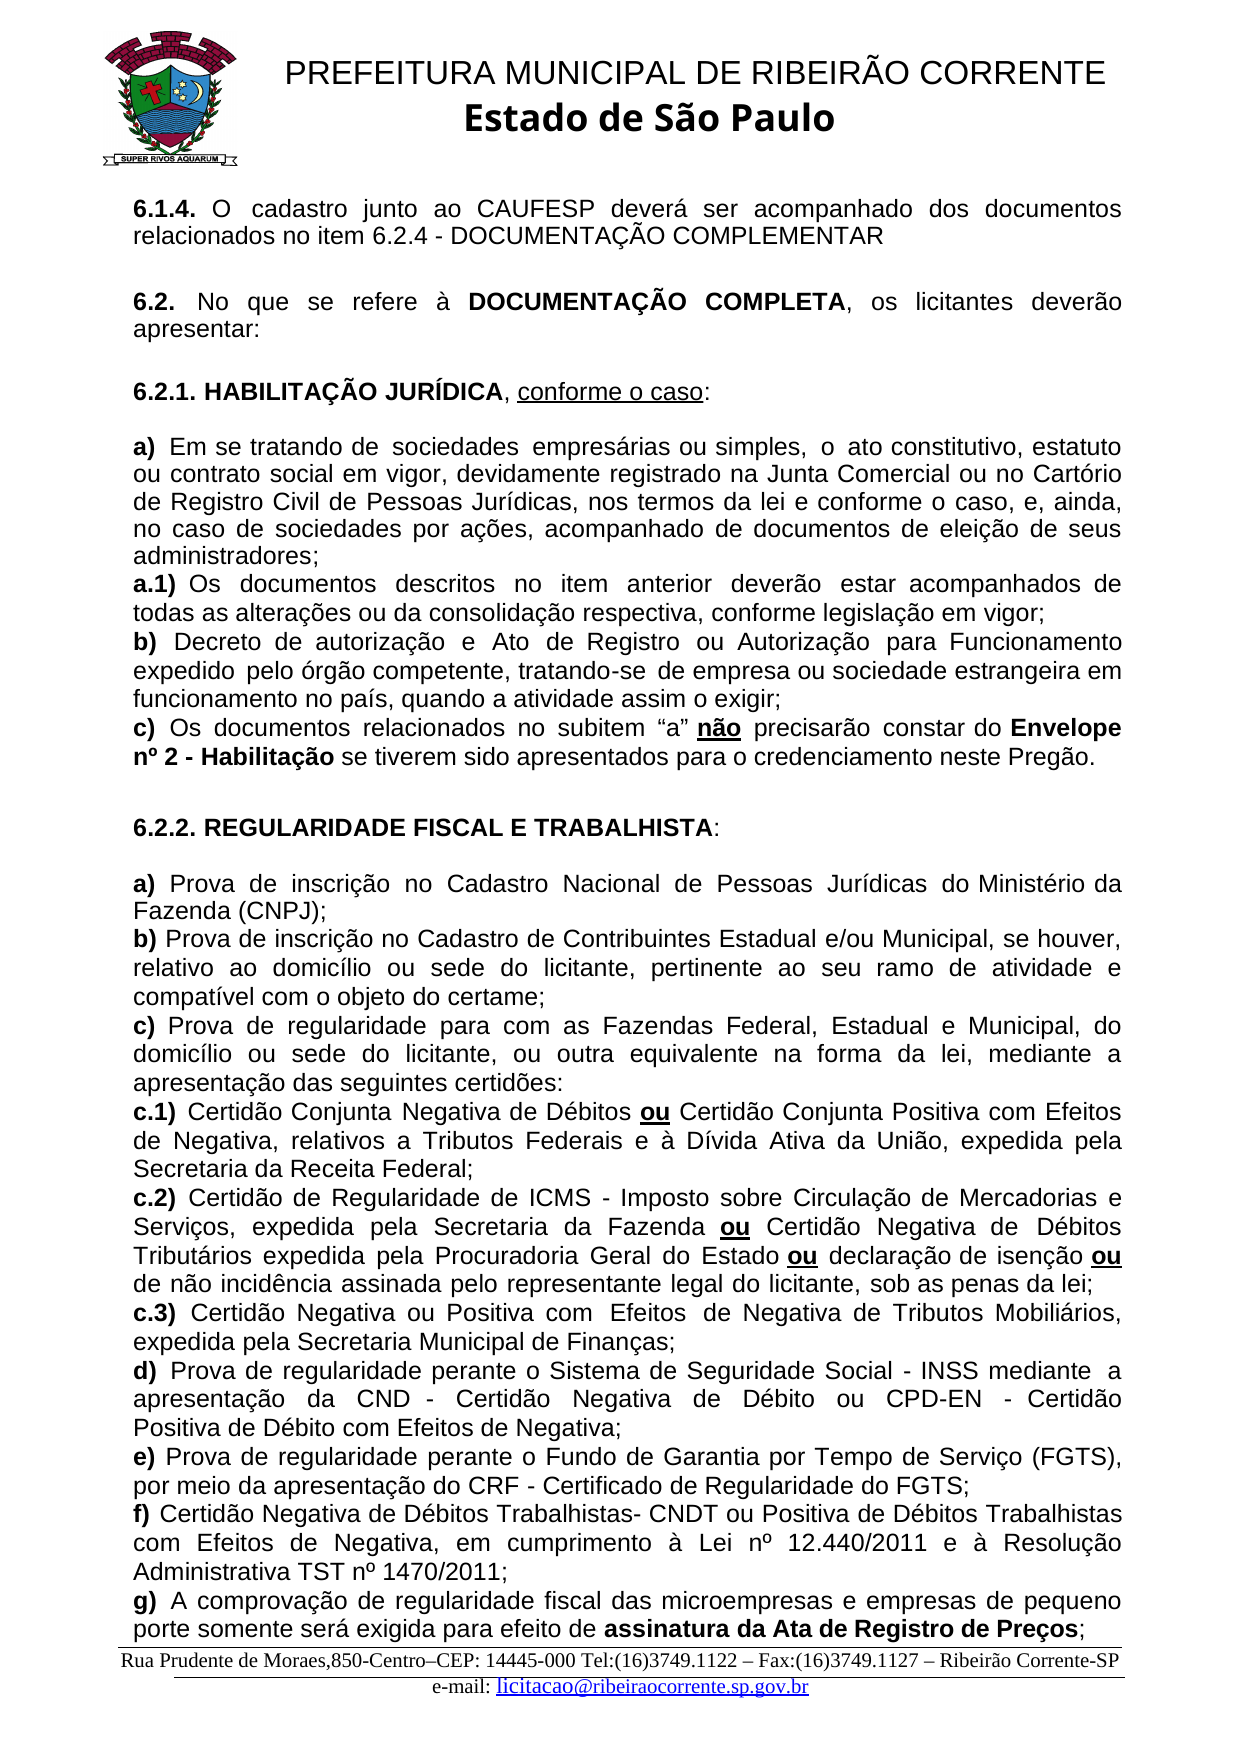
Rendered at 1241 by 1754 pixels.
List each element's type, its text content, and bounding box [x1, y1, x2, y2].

text c.2) Certidão de Regularidade de ICMS - Imposto sobre Circulação de Mercadorias e Serviços, expedida pela Secretaria da Fazenda ou Certidão Negativa de Débitos Tributários expedida pela Procuradoria Geral do Estado ou declaração de isenção ou de não incidência assinada pelo representante legal do licitante, sob as penas da lei; [133, 1183, 1122, 1298]
text 6.2. No que se refere à DOCUMENTAÇÃO COMPLETA, os licitantes deverão apresentar: [133, 289, 1122, 343]
text a) Em se tratando de sociedades empresárias ou simples, o ato constitutivo, estatuto ou contrato social em vigor, devidamente registrado na Junta Comercial ou no Cartório de Registro Civil de Pessoas Jurídicas, nos termos da lei e conforme o caso, e, ainda, no caso de sociedades por ações, acompanhado de documentos de eleição de seus administradores; [133, 434, 1122, 569]
text c) Os documentos relacionados no subitem “a” não precisarão constar do Envelope nº 2 - Habilitação se tiverem sido apresentados para o credenciamento neste Pregão. [133, 713, 1122, 771]
text a) Prova de inscrição no Cadastro Nacional de Pessoas Jurídicas do Ministério da Fazenda (CNPJ); [133, 870, 1122, 924]
text c) Prova de regularidade para com as Fazendas Federal, Estadual e Municipal, do domicílio ou sede do licitante, ou outra equivalente na forma da lei, mediante a apresentação das seguintes certidões: [133, 1011, 1122, 1097]
text 6.2.2. REGULARIDADE FISCAL E TRABALHISTA: [133, 813, 1122, 842]
text c.3) Certidão Negativa ou Positiva com Efeitos de Negativa de Tributos Mobiliários, expedida pela Secretaria Municipal de Finanças; [133, 1298, 1122, 1356]
text 6.2.1. HABILITAÇÃO JURÍDICA, conforme o caso: [133, 377, 1122, 405]
text c.1) Certidão Conjunta Negativa de Débitos ou Certidão Conjunta Positiva com Efeitos de Negativa, relativos a Tributos Federais e à Dívida Ativa da União, expedida pela Secretaria da Receita Federal; [133, 1097, 1122, 1183]
text a.1) Os documentos descritos no item anterior deverão estar acompanhados de todas as alterações ou da consolidação respectiva, conforme legislação em vigor; [133, 569, 1122, 627]
text e) Prova de regularidade perante o Fundo de Garantia por Tempo de Serviço (FGTS), por meio da apresentação do CRF - Certificado de Regularidade do FGTS; [133, 1442, 1122, 1499]
text 6.1.4. O cadastro junto ao CAUFESP deverá ser acompanhado dos documentos relacionados no item 6.2.4 - DOCUMENTAÇÃO COMPLEMENTAR [133, 195, 1122, 249]
picture [102, 31, 238, 166]
text b) Prova de inscrição no Cadastro de Contribuintes Estadual e/ou Municipal, se houver, relativo ao domicílio ou sede do licitante, pertinente ao seu ramo de atividade e compatível com o objeto do certame; [133, 924, 1122, 1011]
text d) Prova de regularidade perante o Sistema de Seguridade Social - INSS mediante a apresentação da CND - Certidão Negativa de Débito ou CPD-EN - Certidão Positiva de Débito com Efeitos de Negativa; [133, 1356, 1122, 1442]
text f) Certidão Negativa de Débitos Trabalhistas- CNDT ou Positiva de Débitos Trabalhistas com Efeitos de Negativa, em cumprimento à Lei nº 12.440/2011 e à Resolução Administrativa TST nº 1470/2011; [133, 1499, 1122, 1586]
text b) Decreto de autorização e Ato de Registro ou Autorização para Funcionamento expedido pelo órgão competente, tratando-se de empresa ou sociedade estrangeira em funcionamento no país, quando a atividade assim o exigir; [133, 627, 1122, 713]
text g) A comprovação de regularidade fiscal das microempresas e empresas de pequeno porte somente será exigida para efeito de assinatura da Ata de Registro de Preços; [133, 1586, 1122, 1643]
